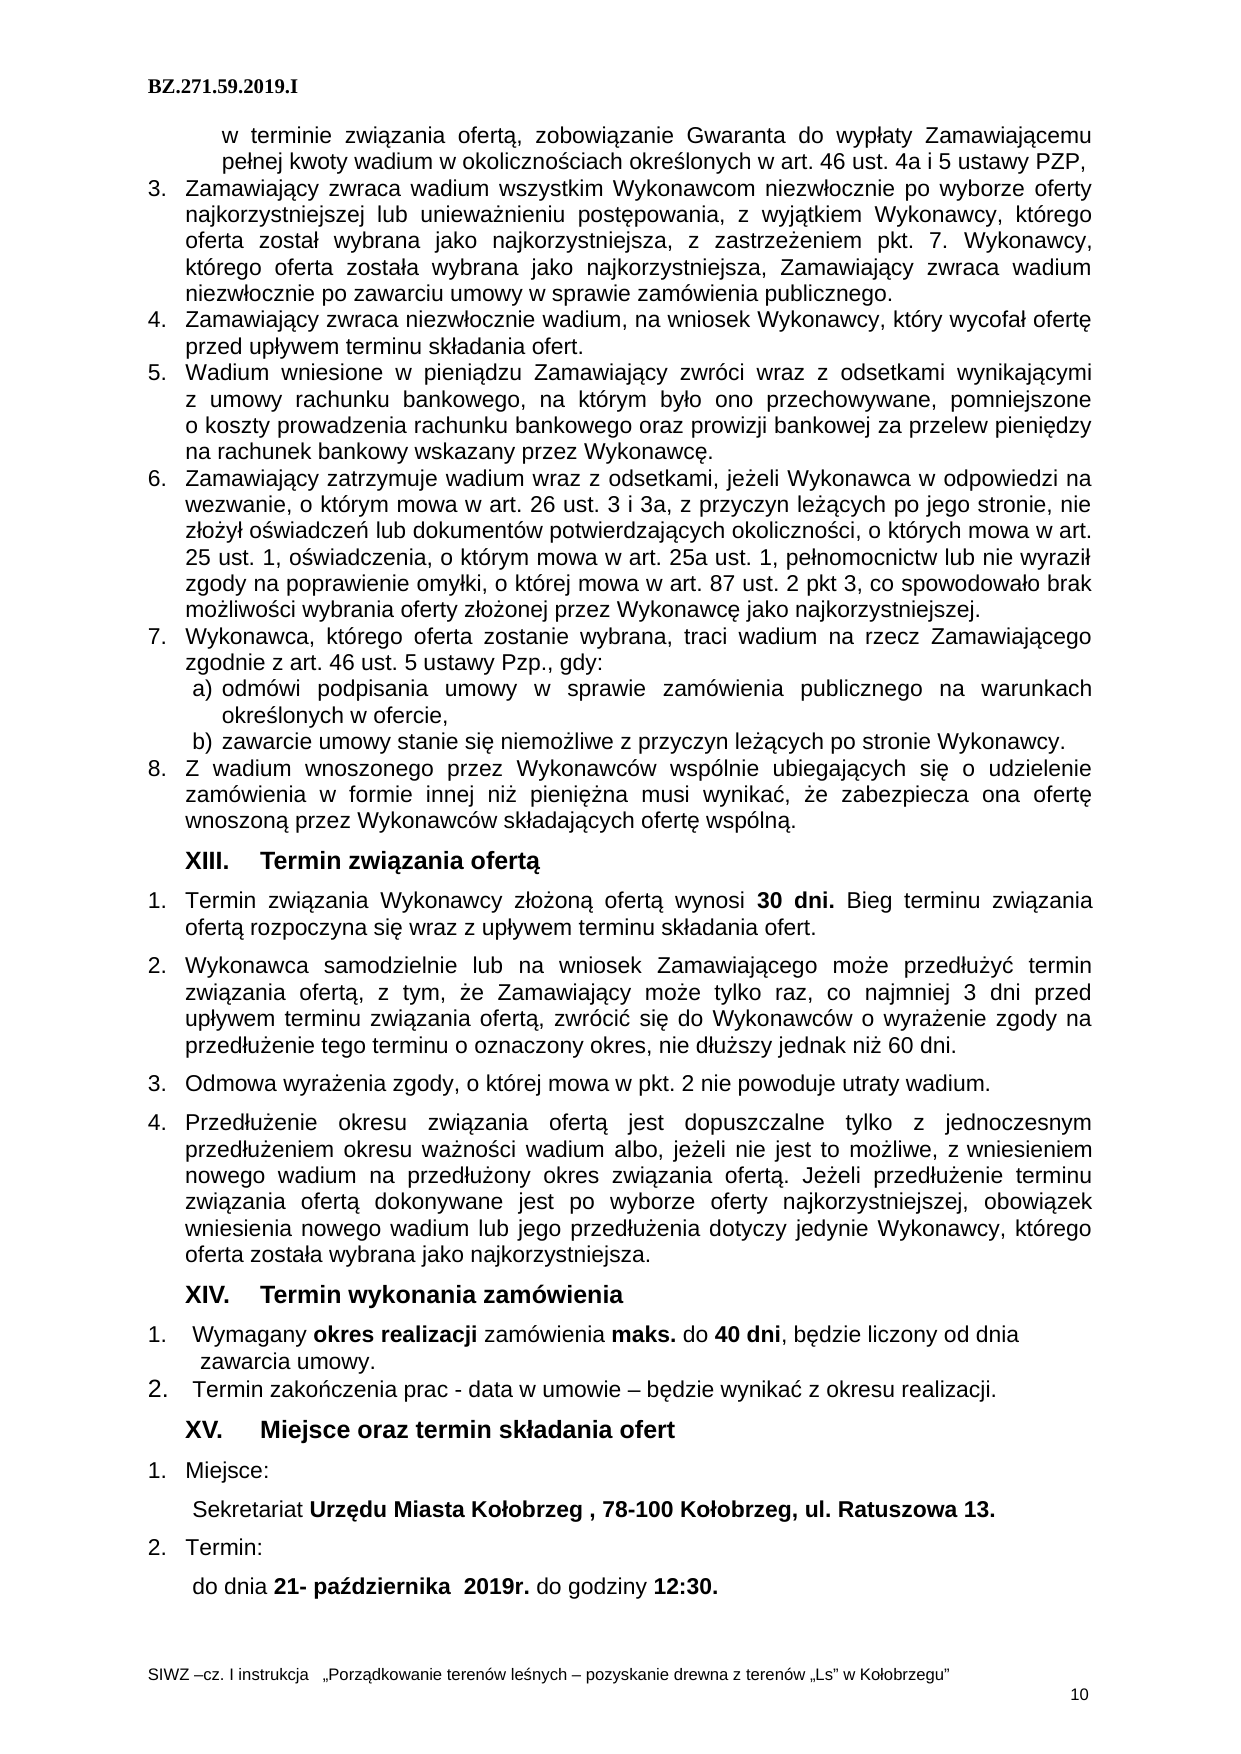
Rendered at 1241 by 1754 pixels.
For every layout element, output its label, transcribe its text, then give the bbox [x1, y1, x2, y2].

list Miejsce: [148, 1457, 1092, 1483]
list Odmowa wyrażenia zgody, o której mowa w pkt. 2 nie powoduje utraty wadium. [148, 1070, 1092, 1097]
list Wadium wniesione w pieniądzu Zamawiający zwróci wraz z odsetkami wynikającymi z umowy rachunku bankowego, na którym było ono przechowywane, pomniejszone o koszty prowadzenia rachunku bankowego oraz prowizji bankowej za przelew pieniędzy na rachunek bankowy wskazany przez Wykonawcę. [148, 359, 1092, 464]
subtitle Termin związania ofertą [185, 846, 1092, 875]
list Zamawiający zatrzymuje wadium wraz z odsetkami, jeżeli Wykonawca w odpowiedzi na wezwanie, o którym mowa w art. 26 ust. 3 i 3a, z przyczyn leżących po jego stronie, nie złożył oświadczeń lub dokumentów potwierdzających okoliczności, o których mowa w art. 25 ust. 1, oświadczenia, o którym mowa w art. 25a ust. 1, pełnomocnictw lub nie wyraził zgody na poprawienie omyłki, o której mowa w art. 87 ust. 2 pkt 3, co spowodowało brak możliwości wybrania oferty złożonej przez Wykonawcę jako najkorzystniejszej. [148, 464, 1092, 623]
list zawarcie umowy stanie się niemożliwe z przyczyn leżących po stronie Wykonawcy. [192, 728, 1092, 754]
text do dnia 21- października 2019r. do godziny 12:30. [148, 1573, 1092, 1599]
list Zamawiający zwraca niezwłocznie wadium, na wniosek Wykonawcy, który wycofał ofertę przed upływem terminu składania ofert. [148, 306, 1092, 359]
list odmówi podpisania umowy w sprawie zamówienia publicznego na warunkach określonych w ofercie, [192, 675, 1092, 728]
subtitle Termin wykonania zamówienia [185, 1280, 1092, 1309]
list Termin związania Wykonawcy złożoną ofertą wynosi 30 dni. Bieg terminu związania ofertą rozpoczyna się wraz z upływem terminu składania ofert. [148, 887, 1092, 940]
list Wymagany okres realizacji zamówienia maks. do 40 dni, będzie liczony od dnia zawarcia umowy. [148, 1321, 1092, 1374]
list Przedłużenie okresu związania ofertą jest dopuszczalne tylko z jednoczesnym przedłużeniem okresu ważności wadium albo, jeżeli nie jest to możliwe, z wniesieniem nowego wadium na przedłużony okres związania ofertą. Jeżeli przedłużenie terminu związania ofertą dokonywane jest po wyborze oferty najkorzystniejszej, obowiązek wniesienia nowego wadium lub jego przedłużenia dotyczy jedynie Wykonawcy, którego oferta została wybrana jako najkorzystniejsza. [148, 1109, 1092, 1268]
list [192, 122, 1092, 175]
list Wykonawca samodzielnie lub na wniosek Zamawiającego może przedłużyć termin związania ofertą, z tym, że Zamawiający może tylko raz, co najmniej 3 dni przed upływem terminu związania ofertą, zwrócić się do Wykonawców o wyrażenie zgody na przedłużenie tego terminu o oznaczony okres, nie dłuższy jednak niż 60 dni. [148, 952, 1092, 1058]
list Z wadium wnoszonego przez Wykonawców wspólnie ubiegających się o udzielenie zamówienia w formie innej niż pieniężna musi wynikać, że zabezpiecza ona ofertę wnoszoną przez Wykonawców składających ofertę wspólną. [148, 754, 1092, 833]
subtitle Miejsce oraz termin składania ofert [185, 1415, 1092, 1444]
text Sekretariat Urzędu Miasta Kołobrzeg , 78-100 Kołobrzeg, ul. Ratuszowa 13. [148, 1496, 1092, 1522]
list Zamawiający zwraca wadium wszystkim Wykonawcom niezwłocznie po wyborze oferty najkorzystniejszej lub unieważnieniu postępowania, z wyjątkiem Wykonawcy, którego oferta został wybrana jako najkorzystniejsza, z zastrzeżeniem pkt. 7. Wykonawcy, którego oferta została wybrana jako najkorzystniejsza, Zamawiający zwraca wadium niezwłocznie po zawarciu umowy w sprawie zamówienia publicznego. [148, 175, 1092, 306]
list Termin zakończenia prac - data w umowie – będzie wynikać z okresu realizacji. [148, 1374, 1092, 1403]
list Termin: [148, 1534, 1092, 1561]
list Wykonawca, którego oferta zostanie wybrana, traci wadium na rzecz Zamawiającego zgodnie z art. 46 ust. 5 ustawy Pzp., gdy: [148, 623, 1092, 675]
